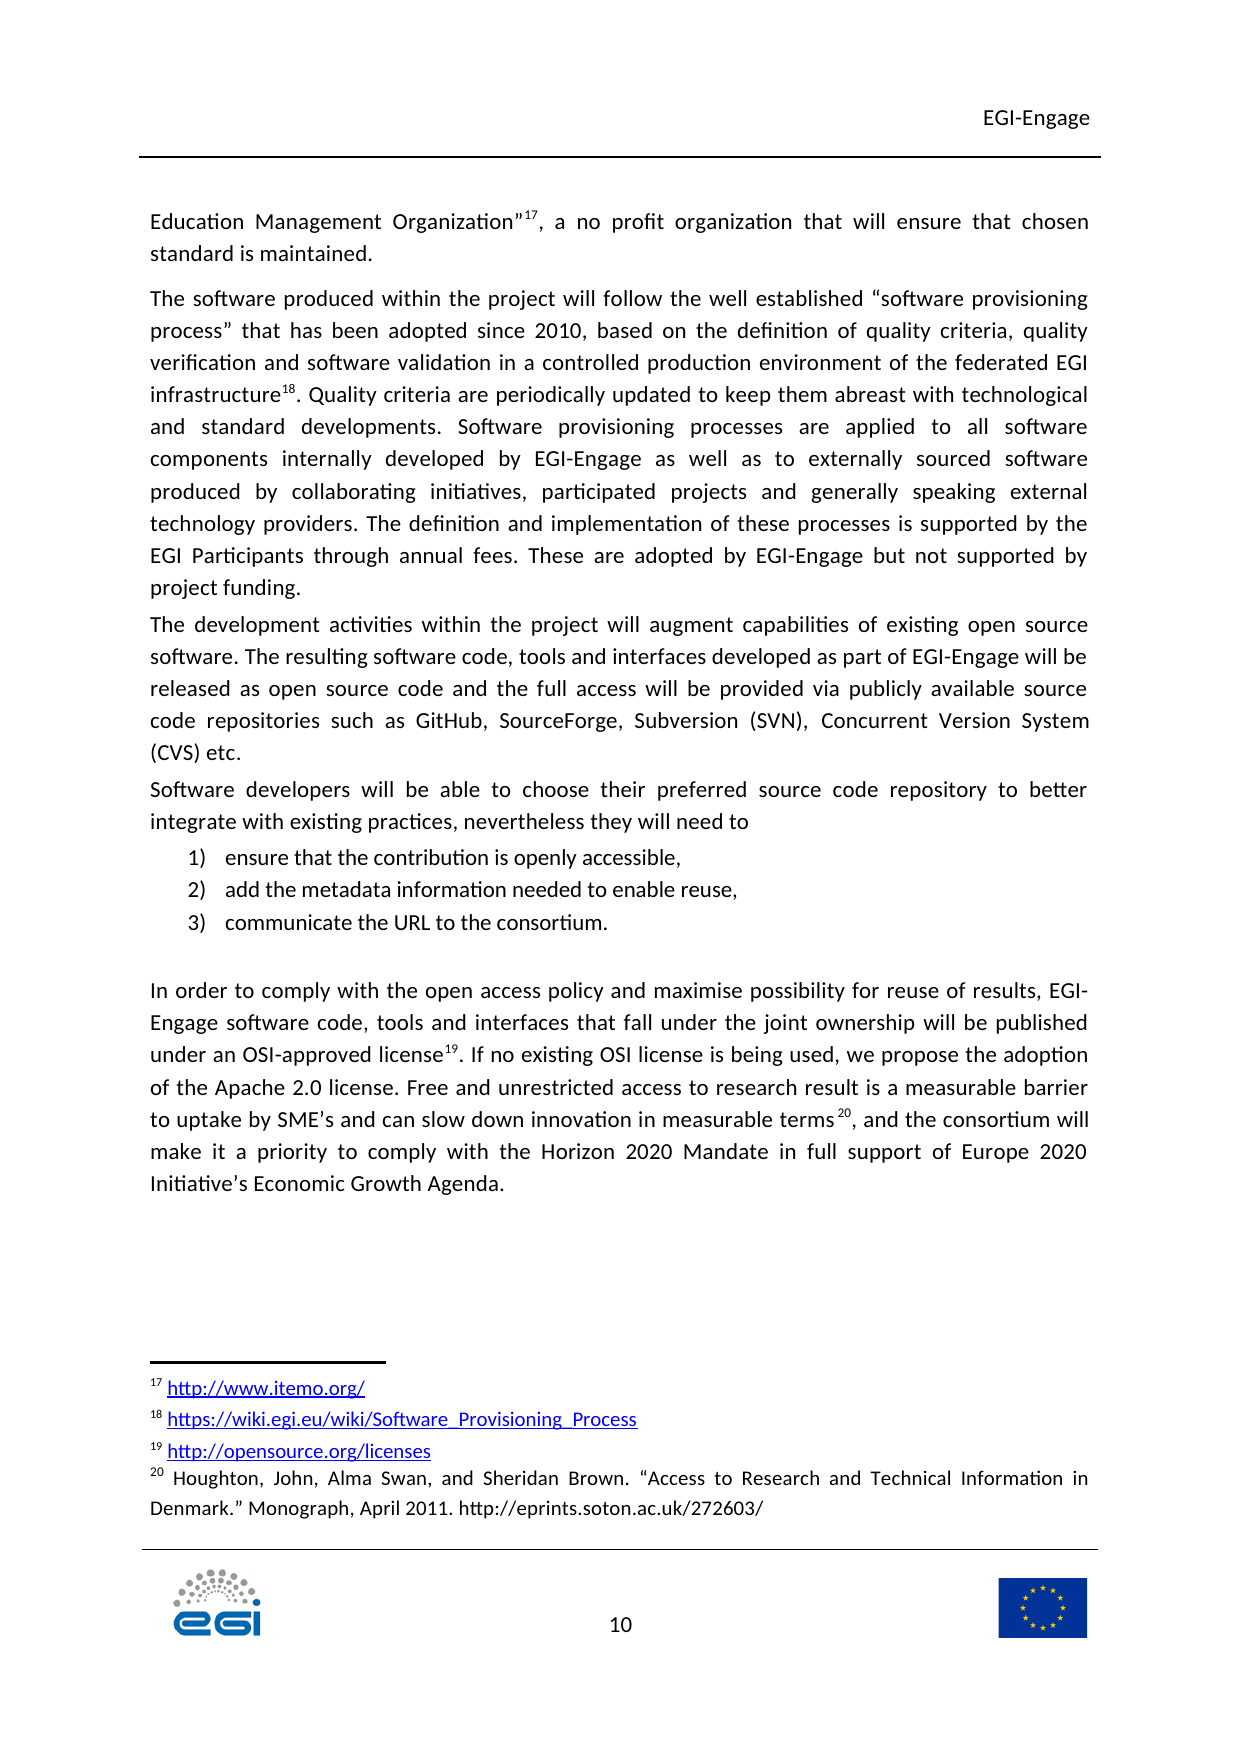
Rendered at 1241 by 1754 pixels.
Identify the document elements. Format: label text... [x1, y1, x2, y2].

list ensure that the contribution is openly accessible, [187, 843, 1090, 871]
text In order to comply with the open access policy and maximise possibility for reuse of results, EGI-Engage software code, tools and interfaces that fall under the joint ownership will be published under an OSI-approved license. If no existing OSI license is being used, we propose the adoption of the Apache 2.0 license. Free and unrestricted access to research result is a measurable barrier to uptake by SME’s and can slow down innovation in measurable terms, and the consortium will make it a priority to comply with the Horizon 2020 Mandate in full support of Europe 2020 Initiative’s Economic Growth Agenda. [150, 976, 1090, 1197]
text The development activities within the project will augment capabilities of existing open source software. The resulting software code, tools and interfaces developed as part of EGI-Engage will be released as open source code and the full access will be provided via publicly available source code repositories such as GitHub, SourceForge, Subversion (SVN), Concurrent Version System (CVS) etc. [150, 610, 1090, 766]
list communicate the URL to the consortium. [187, 908, 1090, 936]
picture [998, 1578, 1088, 1638]
text The software produced within the project will follow the well established “software provisioning process” that has been adopted since 2010, based on the definition of quality criteria, quality verification and software validation in a controlled production environment of the federated EGI infrastructure. Quality criteria are periodically updated to keep them abreast with technological and standard developments. Software provisioning processes are applied to all software components internally developed by EGI-Engage as well as to externally sourced software produced by collaborating initiatives, participated projects and generally speaking external technology providers. The definition and implementation of these processes is supported by the EGI Participants through annual fees. These are adopted by EGI-Engage but not supported by project funding. [150, 284, 1090, 601]
list add the metadata information needed to enable reuse, [187, 876, 1090, 903]
text Software developers will be able to choose their preferred source code repository to better integrate with existing practices, nevertheless they will need to [150, 775, 1090, 835]
picture [153, 1567, 279, 1638]
